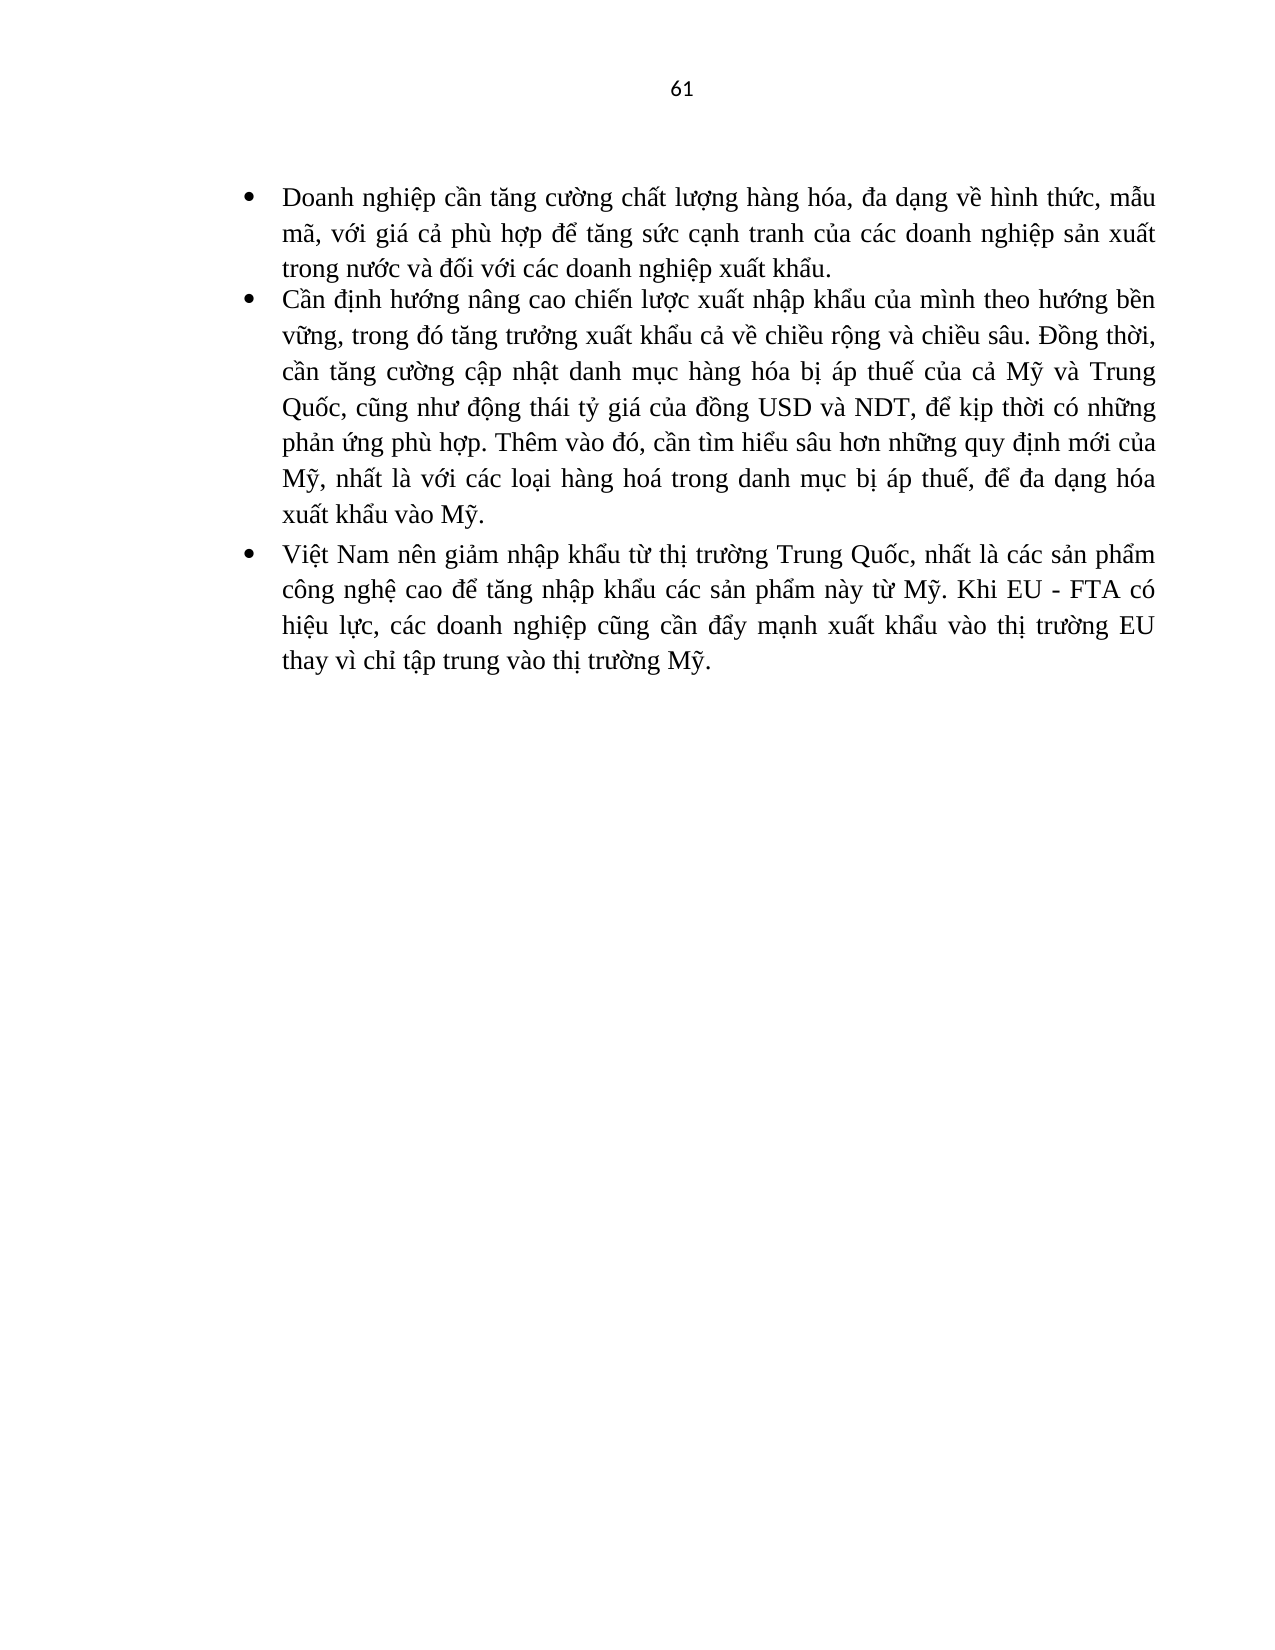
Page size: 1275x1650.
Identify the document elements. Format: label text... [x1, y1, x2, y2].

list Cần định hướng nâng cao chiến lược xuất nhập khẩu của mình theo hướng bền vững, trong đó tăng trưởng xuất khẩu cả về chiều rộng và chiều sâu. Đồng thời, cần tăng cường cập nhật danh mục hàng hóa bị áp thuế của cả Mỹ và Trung Quốc, cũng như động thái tỷ giá của đồng USD và NDT, để kịp thời có những phản ứng phù hợp. Thêm vào đó, cần tìm hiểu sâu hơn những quy định mới của Mỹ, nhất là với các loại hàng hoá trong danh mục bị áp thuế, để đa dạng hóa xuất khẩu vào Mỹ. [244, 283, 1157, 529]
list Doanh nghiệp cần tăng cường chất lượng hàng hóa, đa dạng về hình thức, mẫu mã, với giá cả phù hợp để tăng sức cạnh tranh của các doanh nghiệp sản xuất trong nước và đối với các doanh nghiệp xuất khẩu. [244, 177, 1157, 283]
list Việt Nam nên giảm nhập khẩu từ thị trường Trung Quốc, nhất là các sản phẩm công nghệ cao để tăng nhập khẩu các sản phẩm này từ Mỹ. Khi EU - FTA có hiệu lực, các doanh nghiệp cũng cần đẩy mạnh xuất khẩu vào thị trường EU thay vì chỉ tập trung vào thị trường Mỹ. [244, 534, 1157, 675]
